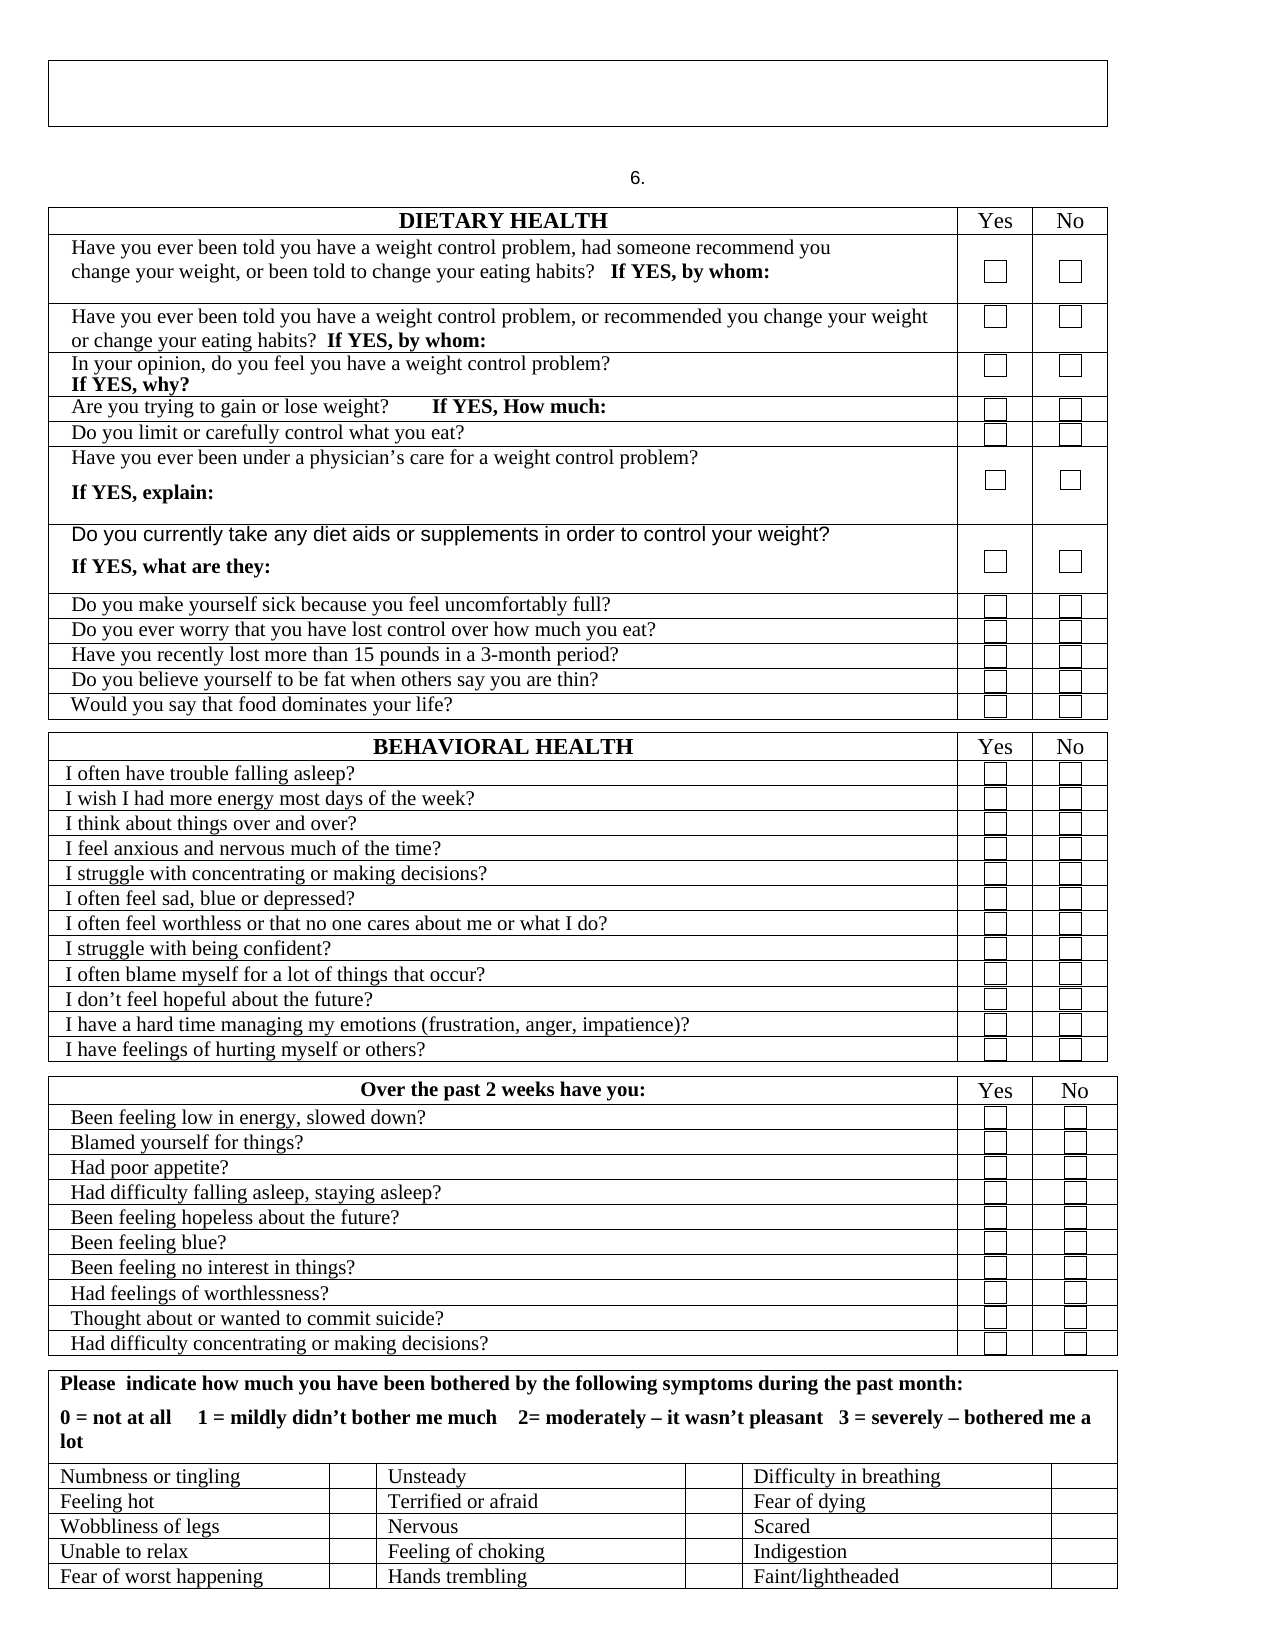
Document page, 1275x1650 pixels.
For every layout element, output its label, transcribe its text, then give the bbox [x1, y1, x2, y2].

table_cell I often have trouble falling asleep? [49, 761, 957, 785]
table_cell [1052, 1464, 1117, 1488]
table_cell [1033, 936, 1107, 960]
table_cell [49, 61, 1107, 126]
table_cell [1033, 422, 1107, 446]
table_cell [1033, 786, 1107, 810]
table_cell [1033, 886, 1107, 910]
table_cell [1033, 525, 1107, 593]
table_cell [1052, 1539, 1117, 1563]
table_cell [958, 353, 1032, 396]
table_header No [1033, 208, 1107, 234]
table_header Yes [958, 208, 1032, 234]
table_header Yes [958, 733, 1032, 759]
table_cell [958, 594, 1032, 618]
table_cell Difficulty in breathing [743, 1464, 1051, 1488]
table_cell [958, 1280, 1032, 1304]
table_cell Have you ever been under a physician’s care for a weight control problem? If YES, explain: [49, 447, 957, 524]
table_header Over the past 2 weeks have you: [49, 1077, 957, 1104]
table_cell Unable to relax [49, 1539, 329, 1563]
table_cell I struggle with concentrating or making decisions? [49, 861, 957, 885]
table_cell I have a hard time managing my emotions (frustration, anger, impatience)? [49, 1012, 957, 1036]
table_cell [958, 422, 1032, 446]
table_cell [1033, 669, 1107, 693]
table_cell Been feeling blue? [49, 1230, 957, 1254]
table_cell [1033, 235, 1107, 303]
table_cell Had difficulty falling asleep, staying asleep? [49, 1180, 957, 1204]
text 6. [60, 167, 1215, 188]
table_cell [1033, 1280, 1117, 1304]
table_cell I have feelings of hurting myself or others? [49, 1037, 957, 1061]
table_cell [958, 1037, 1032, 1061]
table_cell Had difficulty concentrating or making decisions? [49, 1331, 957, 1355]
table_cell [958, 936, 1032, 960]
table_cell [1033, 1331, 1117, 1355]
table_cell [958, 1255, 1032, 1279]
table_cell [958, 669, 1032, 693]
table_cell Thought about or wanted to commit suicide? [49, 1306, 957, 1329]
table_cell [686, 1564, 742, 1588]
table_cell Wobbliness of legs [49, 1514, 329, 1538]
table_cell I don’t feel hopeful about the future? [49, 987, 957, 1011]
table_cell [1052, 1489, 1117, 1513]
table_cell I feel anxious and nervous much of the time? [49, 836, 957, 860]
table_cell Are you trying to gain or lose weight? If YES, How much: [49, 397, 957, 421]
table_cell I think about things over and over? [49, 811, 957, 835]
table_cell [1052, 1564, 1117, 1588]
table_header Yes [958, 1077, 1032, 1104]
table_cell [958, 987, 1032, 1011]
table_cell Blamed yourself for things? [49, 1130, 957, 1154]
table_cell [1033, 911, 1107, 935]
table_cell Feeling of choking [377, 1539, 685, 1563]
table_cell Fear of dying [743, 1489, 1051, 1513]
table_cell Have you ever been told you have a weight control problem, had someone recommend you change your weight, or been told to change your eating habits? If YES, by whom: [49, 235, 957, 303]
table_cell [1033, 694, 1107, 718]
table_cell [1033, 594, 1107, 618]
table_cell Terrified or afraid [377, 1489, 685, 1513]
table_cell Hands trembling [377, 1564, 685, 1588]
table_cell [958, 811, 1032, 835]
table_cell Do you limit or carefully control what you eat? [49, 422, 957, 446]
table_cell I often feel worthless or that no one cares about me or what I do? [49, 911, 957, 935]
table_cell [686, 1489, 742, 1513]
table_cell In your opinion, do you feel you have a weight control problem? If YES, why? [49, 353, 957, 396]
table_cell I struggle with being confident? [49, 936, 957, 960]
table_cell Do you make yourself sick because you feel uncomfortably full? [49, 594, 957, 618]
table_cell Have you ever been told you have a weight control problem, or recommended you change your weight or change your eating habits? If YES, by whom: [49, 304, 957, 352]
table_cell Do you currently take any diet aids or supplements in order to control your weight? If YES, what are they: [49, 525, 957, 593]
table_cell [958, 911, 1032, 935]
table_cell Numbness or tingling [49, 1464, 329, 1488]
table_cell [1052, 1514, 1117, 1538]
table_cell [330, 1564, 376, 1588]
table_cell [1033, 1205, 1117, 1229]
table_cell [958, 397, 1032, 421]
table_cell Been feeling hopeless about the future? [49, 1205, 957, 1229]
table_cell Unsteady [377, 1464, 685, 1488]
table_cell [330, 1489, 376, 1513]
table_cell [958, 836, 1032, 860]
table_cell [330, 1539, 376, 1563]
table_cell Fear of worst happening [49, 1564, 329, 1588]
table_cell [958, 1012, 1032, 1036]
table_cell [330, 1514, 376, 1538]
table_cell I wish I had more energy most days of the week? [49, 786, 957, 810]
table_cell [958, 619, 1032, 643]
table_cell [958, 447, 1032, 524]
table_cell [958, 961, 1032, 986]
table_cell [1033, 1130, 1117, 1154]
table_cell [958, 1331, 1032, 1355]
table_header DIETARY HEALTH [49, 208, 957, 234]
table_cell [958, 786, 1032, 810]
table_cell [1033, 861, 1107, 885]
table_cell [958, 1230, 1032, 1254]
table_cell [958, 1306, 984, 1329]
table_cell [1033, 1012, 1107, 1036]
table_cell [1033, 1306, 1064, 1329]
table_cell [958, 235, 1032, 303]
table_cell Scared [743, 1514, 1051, 1538]
table_cell [958, 644, 1032, 668]
table_cell [1033, 1105, 1117, 1129]
table_cell [1033, 1255, 1117, 1279]
table_cell [958, 1130, 1032, 1154]
table_cell [1033, 619, 1107, 643]
table_cell [686, 1539, 742, 1563]
table_cell [1033, 1037, 1107, 1061]
table_cell [1033, 1180, 1117, 1204]
table_cell Do you believe yourself to be fat when others say you are thin? [49, 669, 957, 693]
table_cell [958, 1180, 1032, 1204]
table_cell [1033, 961, 1107, 986]
table_cell [958, 525, 1032, 593]
table_cell Faint/lightheaded [743, 1564, 1051, 1588]
table_cell Had feelings of worthlessness? [49, 1280, 957, 1304]
table_header No [1033, 1077, 1117, 1104]
table_cell [1033, 987, 1107, 1011]
table_cell [1033, 397, 1107, 421]
table_cell [1033, 1155, 1117, 1179]
table_cell [1033, 447, 1107, 524]
table_cell Have you recently lost more than 15 pounds in a 3-month period? [49, 644, 957, 668]
table_cell [958, 1205, 1032, 1229]
table_cell [1033, 761, 1107, 785]
table_cell [1033, 304, 1107, 352]
table_cell [985, 1307, 1006, 1328]
table_cell [1033, 836, 1107, 860]
table_cell Feeling hot [49, 1489, 329, 1513]
table_cell I often blame myself for a lot of things that occur? [49, 961, 957, 986]
table_cell [958, 304, 1032, 352]
table_cell [1007, 1306, 1032, 1329]
table_cell Do you ever worry that you have lost control over how much you eat? [49, 619, 957, 643]
table_cell [1033, 353, 1107, 396]
table_cell I often feel sad, blue or depressed? [49, 886, 957, 910]
table_cell [958, 1155, 1032, 1179]
table_cell [1087, 1306, 1117, 1329]
table_cell [1065, 1307, 1086, 1328]
table_cell [1033, 1230, 1117, 1254]
table_cell Would you say that food dominates your life? [49, 694, 957, 718]
table_cell Nervous [377, 1514, 685, 1538]
table_cell [958, 861, 1032, 885]
table_header Please indicate how much you have been bothered by the following symptoms during the past month: 0 = not at all 1 = mildly didn’t bother me much 2= moderately – it wasn’t pleasant 3 = severely – bothered me a lot [49, 1371, 1117, 1462]
table_cell [1033, 644, 1107, 668]
table_cell Indigestion [743, 1539, 1051, 1563]
table_cell [958, 761, 1032, 785]
table_cell Had poor appetite? [49, 1155, 957, 1179]
table_cell [330, 1464, 376, 1488]
table_cell [686, 1464, 742, 1488]
table_cell Been feeling no interest in things? [49, 1255, 957, 1279]
table_header BEHAVIORAL HEALTH [49, 733, 957, 759]
table_cell [1033, 811, 1107, 835]
table_cell [686, 1514, 742, 1538]
table_cell Been feeling low in energy, slowed down? [49, 1105, 957, 1129]
table_header No [1033, 733, 1107, 759]
table_cell [958, 886, 1032, 910]
table_cell [958, 1105, 1032, 1129]
table_cell [958, 694, 1032, 718]
